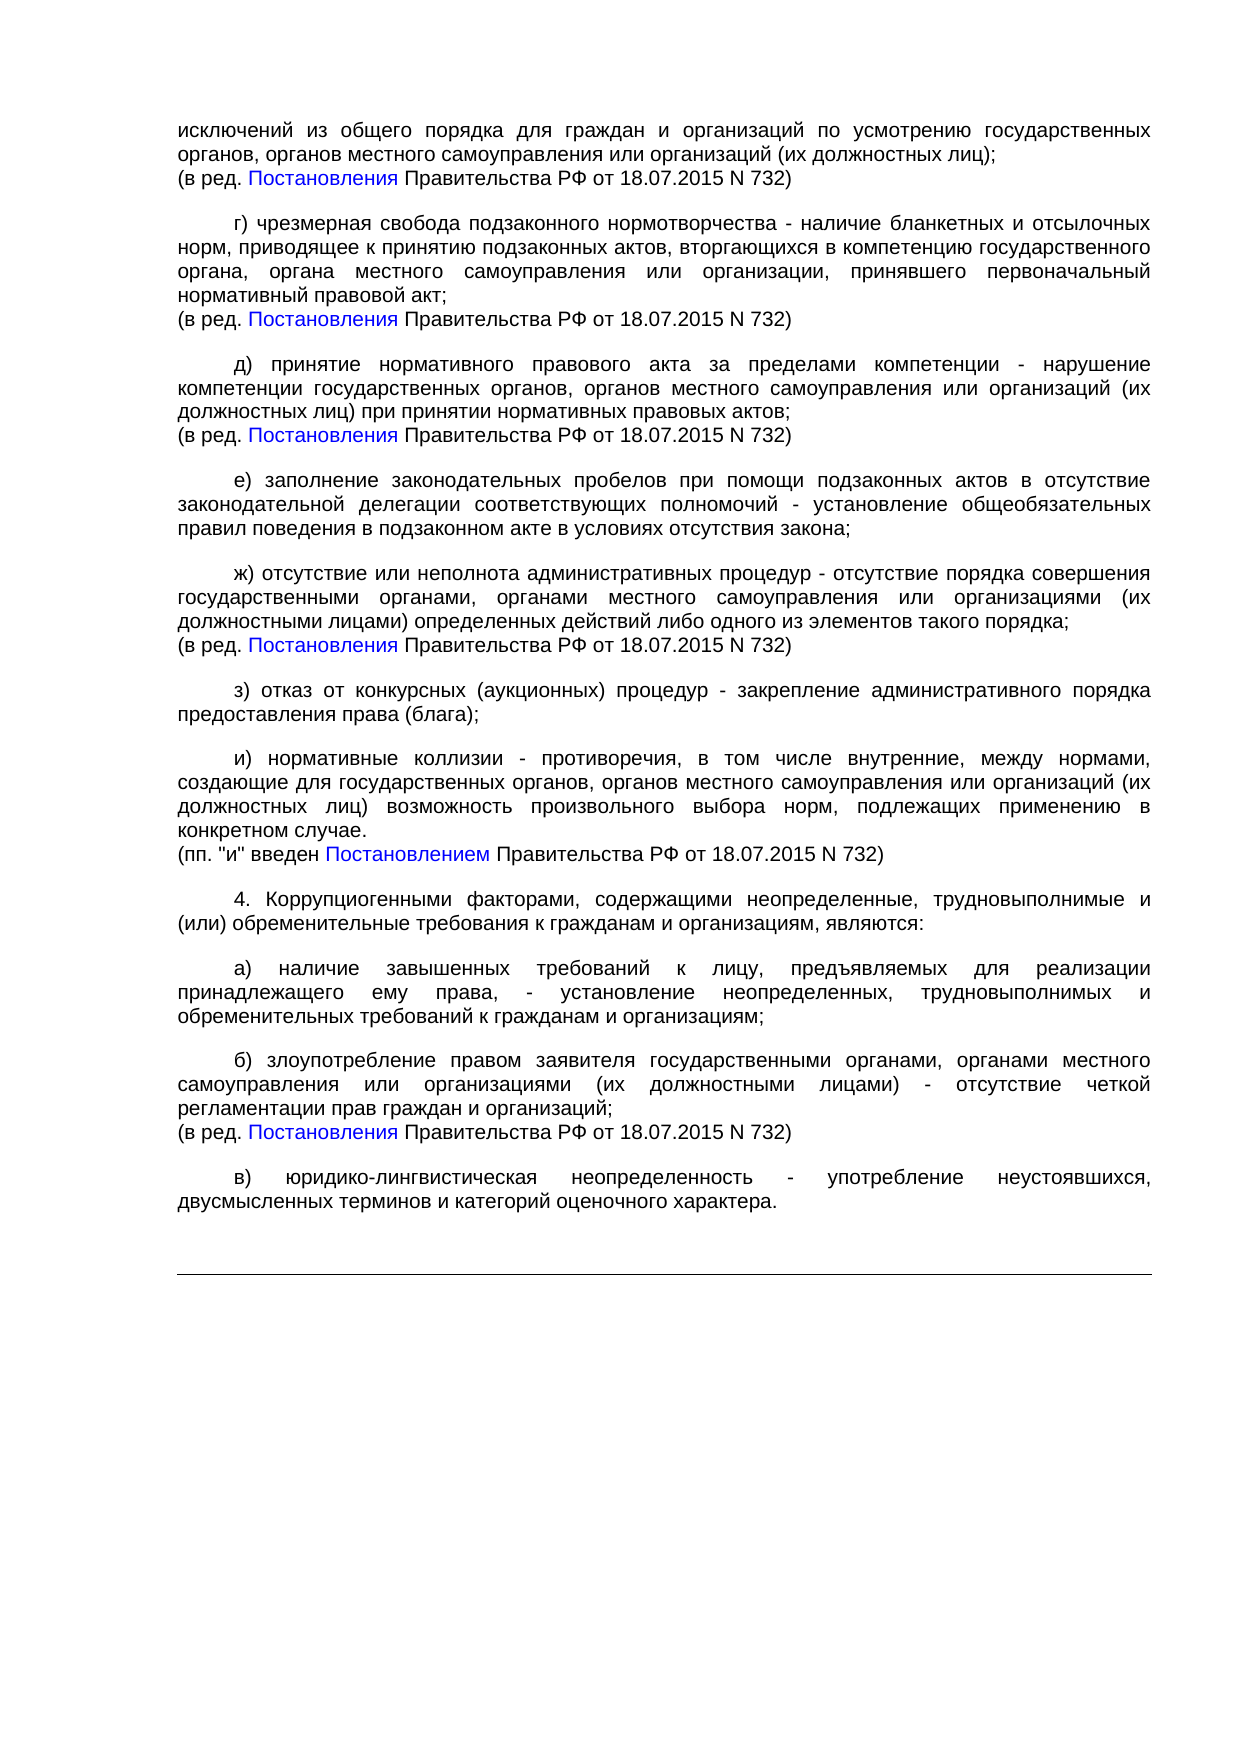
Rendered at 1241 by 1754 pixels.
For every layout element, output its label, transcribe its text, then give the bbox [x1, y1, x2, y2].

text д) принятие нормативного правового акта за пределами компетенции - нарушение компетенции государственных органов, органов местного самоуправления или организаций (их должностных лиц) при принятии нормативных правовых актов; [177, 351, 1152, 423]
text г) чрезмерная свобода подзаконного нормотворчества - наличие бланкетных и отсылочных норм, приводящее к принятию подзаконных актов, вторгающихся в компетенцию государственного органа, органа местного самоуправления или организации, принявшего первоначальный нормативный правовой акт; [177, 211, 1152, 307]
text (в ред. Постановления Правительства РФ от 18.07.2015 N 732) [177, 633, 1152, 657]
text б) злоупотребление правом заявителя государственными органами, органами местного самоуправления или организациями (их должностными лицами) - отсутствие четкой регламентации прав граждан и организаций; [177, 1048, 1152, 1120]
text (в ред. Постановления Правительства РФ от 18.07.2015 N 732) [177, 423, 1152, 447]
text 4. Коррупциогенными факторами, содержащими неопределенные, трудновыполнимые и (или) обременительные требования к гражданам и организациям, являются: [177, 887, 1152, 935]
text а) наличие завышенных требований к лицу, предъявляемых для реализации принадлежащего ему права, - установление неопределенных, трудновыполнимых и обременительных требований к гражданам и организациям; [177, 956, 1152, 1027]
text и) нормативные коллизии - противоречия, в том числе внутренние, между нормами, создающие для государственных органов, органов местного самоуправления или организаций (их должностных лиц) возможность произвольного выбора норм, подлежащих применению в конкретном случае. [177, 746, 1152, 842]
text ж) отсутствие или неполнота административных процедур - отсутствие порядка совершения государственными органами, органами местного самоуправления или организациями (их должностными лицами) определенных действий либо одного из элементов такого порядка; [177, 561, 1152, 633]
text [177, 118, 1152, 166]
text (пп. "и" введен Постановлением Правительства РФ от 18.07.2015 N 732) [177, 842, 1152, 866]
text (в ред. Постановления Правительства РФ от 18.07.2015 N 732) [177, 166, 1152, 190]
text в) юридико-лингвистическая неопределенность - употребление неустоявшихся, двусмысленных терминов и категорий оценочного характера. [177, 1165, 1152, 1213]
text (в ред. Постановления Правительства РФ от 18.07.2015 N 732) [177, 307, 1152, 331]
text з) отказ от конкурсных (аукционных) процедур - закрепление административного порядка предоставления права (блага); [177, 677, 1152, 725]
text (в ред. Постановления Правительства РФ от 18.07.2015 N 732) [177, 1120, 1152, 1144]
text е) заполнение законодательных пробелов при помощи подзаконных актов в отсутствие законодательной делегации соответствующих полномочий - установление общеобязательных правил поведения в подзаконном акте в условиях отсутствия закона; [177, 468, 1152, 540]
